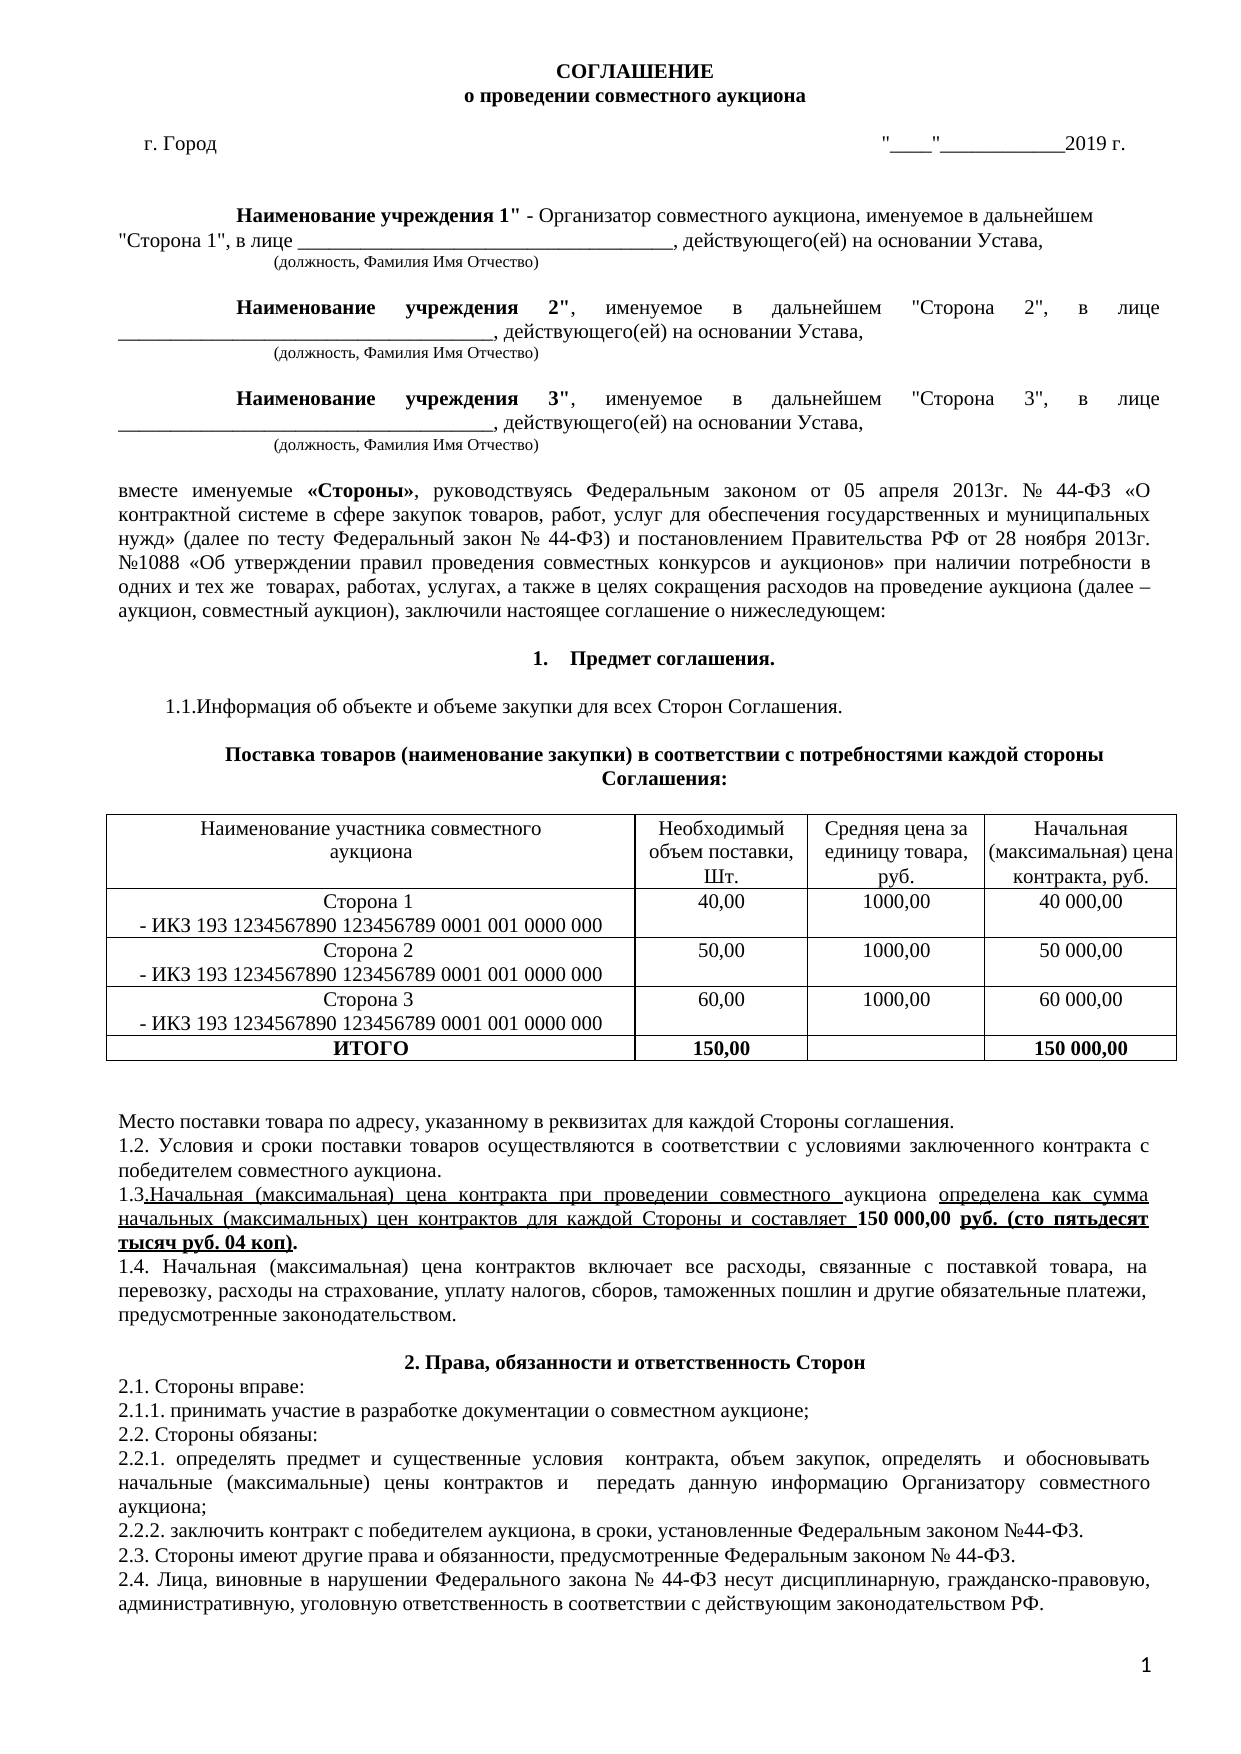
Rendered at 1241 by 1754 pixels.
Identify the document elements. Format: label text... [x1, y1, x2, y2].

text 1.4. Начальная (максимальная) цена контрактов включает все расходы, связанные с поставкой товара, на перевозку, расходы на страхование, уплату налогов, сборов, таможенных пошлин и другие обязательные платежи, предусмотренные законодательством. [118, 1254, 1148, 1326]
table_cell 50 000,00 [985, 938, 1176, 986]
table_header Начальная (максимальная) цена контракта, руб. [985, 815, 1176, 888]
text 2.1.1. принимать участие в разработке документации о совместном аукционе; [118, 1398, 1152, 1422]
table_header Средняя цена за единицу товара, руб. [808, 815, 984, 888]
text о проведении совместного аукциона [118, 83, 1152, 107]
table_cell Сторона 1 - ИКЗ 193 1234567890 123456789 0001 001 0000 000 [107, 889, 634, 937]
table_cell [808, 1036, 984, 1060]
table_header Наименование учреждения 1" - Организатор совместного аукциона, именуемое в дальнейшем "Сторона 1", в лице ____________________________________, действующего(ей) на основании Устава, (должность, Фамилия Имя Отчество) [107, 204, 1172, 295]
table_cell ИТОГО [107, 1036, 634, 1060]
text вместе именуемые «Стороны», руководствуясь Федеральным законом от 05 апреля 2013г. № 44-ФЗ «О контрактной системе в сфере закупок товаров, работ, услуг для обеспечения государственных и муниципальных нужд» (далее по тесту Федеральный закон № 44-ФЗ) и постановлением Правительства РФ от 28 ноября 2013г. №1088 «Об утверждении правил проведения совместных конкурсов и аукционов» при наличии потребности в одних и тех же товарах, работах, услугах, а также в целях сокращения расходов на проведение аукциона (далее – аукцион, совместный аукцион), заключили настоящее соглашение о нижеследующем: [118, 477, 1152, 622]
text 1.3.Начальная (максимальная) цена контракта при проведении совместного аукциона определена как сумма начальных (максимальных) цен контрактов для каждой Стороны и составляет 150 000,00 руб. (сто пятьдесят тысяч руб. 04 коп). [118, 1182, 1148, 1254]
table_cell 150 000,00 [985, 1036, 1176, 1060]
text 2.2.1. определять предмет и существенные условия контракта, объем закупок, определять и обосновывать начальные (максимальные) цены контрактов и передать данную информацию Организатору совместного аукциона; [118, 1446, 1152, 1518]
table_cell 60 000,00 [985, 987, 1176, 1035]
list Предмет соглашения. [156, 646, 1152, 670]
table_cell 40 000,00 [985, 889, 1176, 937]
table_cell 1000,00 [808, 889, 984, 937]
table_cell Сторона 3 - ИКЗ 193 1234567890 123456789 0001 001 0000 000 [107, 987, 634, 1035]
text СОГЛАШЕНИЕ [118, 59, 1152, 83]
text 1.2. Условия и сроки поставки товаров осуществляются в соответствии с условиями заключенного контракта с победителем совместного аукциона. [118, 1133, 1152, 1182]
table_cell 40,00 [636, 889, 807, 937]
table_cell 150,00 [636, 1036, 807, 1060]
text 2. Права, обязанности и ответственность Сторон [118, 1350, 1152, 1374]
text 2.2. Стороны обязаны: [118, 1422, 1152, 1446]
table_cell Наименование учреждения 2", именуемое в дальнейшем "Сторона 2", в лице ____________________________________, действующего(ей) на основании Устава, (должность, Фамилия Имя Отчество) [107, 295, 1172, 386]
text Поставка товаров (наименование закупки) в соответствии с потребностями каждой стороны Соглашения: [177, 742, 1152, 790]
table_header Необходимый объем поставки, Шт. [636, 815, 807, 888]
table_cell 1000,00 [808, 938, 984, 986]
table_cell 1000,00 [808, 987, 984, 1035]
table_cell 50,00 [636, 938, 807, 986]
table_cell 60,00 [636, 987, 807, 1035]
table_header Наименование участника совместного аукциона [107, 815, 634, 888]
text г. Город "____"____________2019 г. [118, 131, 1152, 155]
text 2.4. Лица, виновные в нарушении Федерального закона № 44-ФЗ несут дисциплинарную, гражданско-правовую, административную, уголовную ответственность в соответствии с действующим законодательством РФ. [118, 1567, 1152, 1615]
text 2.3. Стороны имеют другие права и обязанности, предусмотренные Федеральным законом № 44-ФЗ. [118, 1542, 1152, 1567]
table_cell Сторона 2 - ИКЗ 193 1234567890 123456789 0001 001 0000 000 [107, 938, 634, 986]
text 1.1.Информация об объекте и объеме закупки для всех Сторон Соглашения. [118, 694, 1152, 718]
table_cell Наименование учреждения 3", именуемое в дальнейшем "Сторона 3", в лице ____________________________________, действующего(ей) на основании Устава, (должность, Фамилия Имя Отчество) [107, 386, 1172, 453]
text 2.1. Стороны вправе: [118, 1374, 1152, 1398]
text Место поставки товара по адресу, указанному в реквизитах для каждой Стороны соглашения. [118, 1109, 1152, 1133]
text 2.2.2. заключить контракт с победителем аукциона, в сроки, установленные Федеральным законом №44-ФЗ. [118, 1518, 1152, 1542]
